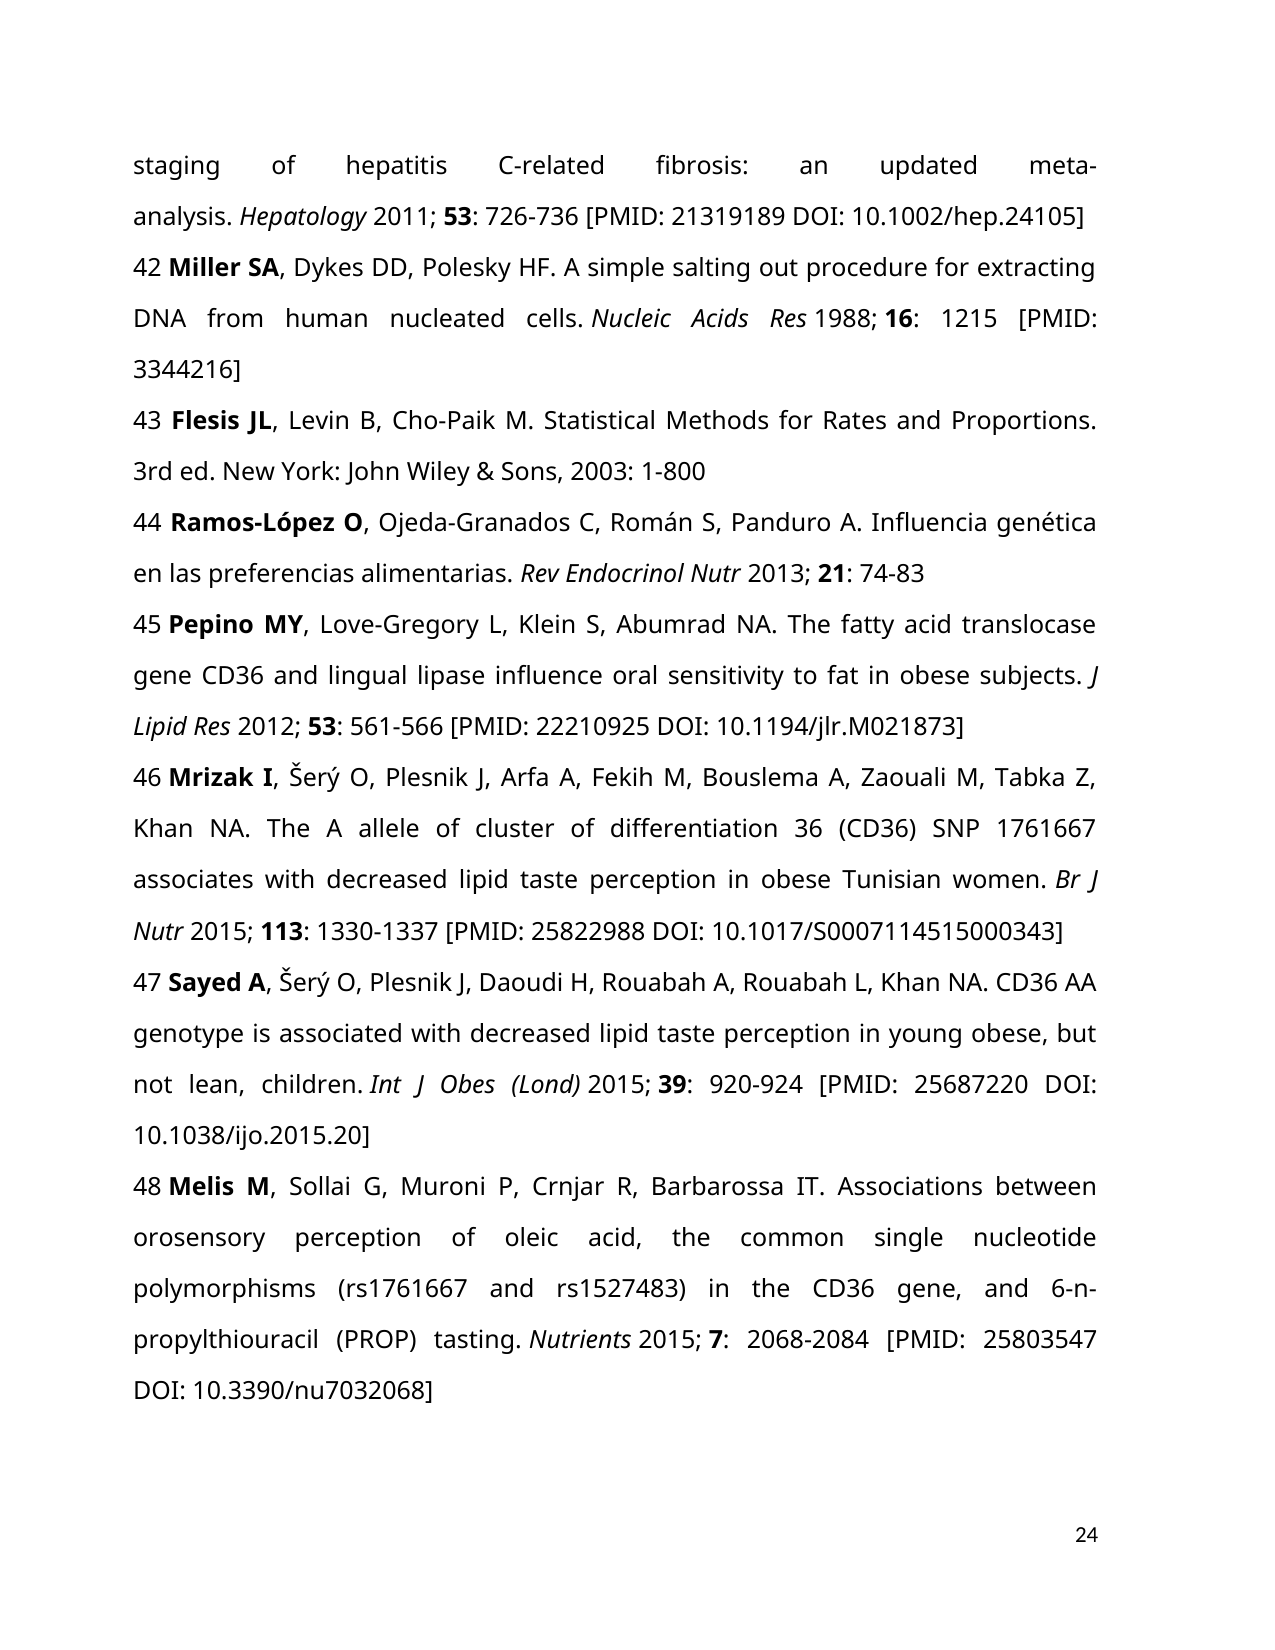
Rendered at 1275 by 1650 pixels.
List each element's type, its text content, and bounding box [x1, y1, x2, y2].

text 46 Mrizak I, Šerý O, Plesnik J, Arfa A, Fekih M, Bouslema A, Zaouali M, Tabka Z, Khan NA. The A allele of cluster of differentiation 36 (CD36) SNP 1761667 associates with decreased lipid taste perception in obese Tunisian women. Br J Nutr 2015; 113: 1330-1337 [PMID: 25822988 DOI: 10.1017/S0007114515000343] [133, 760, 1098, 947]
text 47 Sayed A, Šerý O, Plesnik J, Daoudi H, Rouabah A, Rouabah L, Khan NA. CD36 AA genotype is associated with decreased lipid taste perception in young obese, but not lean, children. Int J Obes (Lond) 2015; 39: 920-924 [PMID: 25687220 DOI: 10.1038/ijo.2015.20] [133, 964, 1098, 1151]
text 42 Miller SA, Dykes DD, Polesky HF. A simple salting out procedure for extracting DNA from human nucleated cells. Nucleic Acids Res 1988; 16: 1215 [PMID: 3344216] [133, 250, 1098, 386]
text 48 Melis M, Sollai G, Muroni P, Crnjar R, Barbarossa IT. Associations between orosensory perception of oleic acid, the common single nucleotide polymorphisms (rs1761667 and rs1527483) in the CD36 gene, and 6-n-propylthiouracil (PROP) tasting. Nutrients 2015; 7: 2068-2084 [PMID: 25803547 DOI: 10.3390/nu7032068] [133, 1168, 1098, 1407]
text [133, 148, 1098, 233]
text 44 Ramos-López O, Ojeda-Granados C, Román S, Panduro A. Influencia genética en las preferencias alimentarias. Rev Endocrinol Nutr 2013; 21: 74-83 [133, 505, 1098, 590]
text 45 Pepino MY, Love-Gregory L, Klein S, Abumrad NA. The fatty acid translocase gene CD36 and lingual lipase influence oral sensitivity to fat in obese subjects. J Lipid Res 2012; 53: 561-566 [PMID: 22210925 DOI: 10.1194/jlr.M021873] [133, 607, 1098, 743]
text 43 Flesis JL, Levin B, Cho-Paik M. Statistical Methods for Rates and Proportions. 3rd ed. New York: John Wiley & Sons, 2003: 1-800 [133, 403, 1098, 488]
